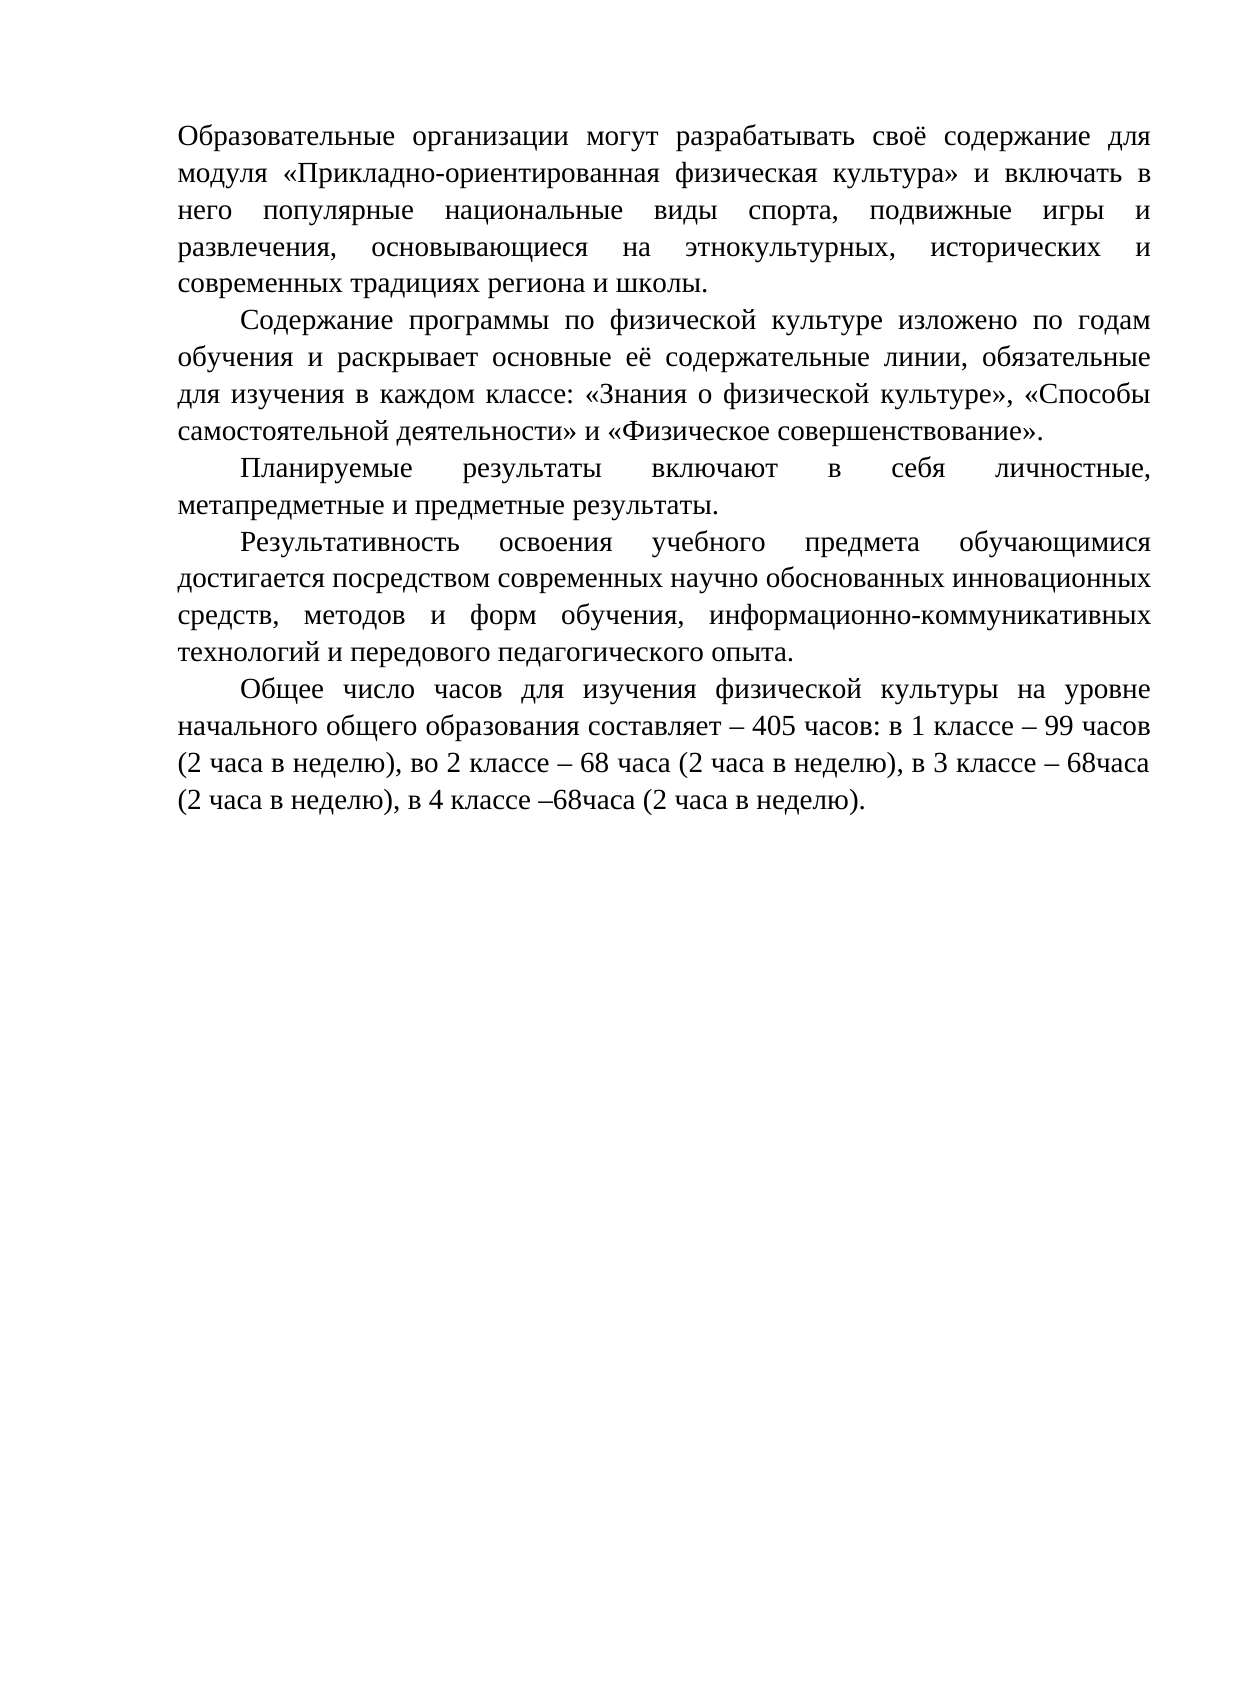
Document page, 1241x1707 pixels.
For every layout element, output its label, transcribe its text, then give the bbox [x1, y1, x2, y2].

text Планируемые результаты включают в себя личностные, метапредметные и предметные результаты. [177, 450, 1152, 520]
text ‌Общее число часов для изучения физической культуры на уровне начального общего образования составляет – 405 часов: в 1 классе – 99 часов (2 часа в неделю), во 2 классе – 68 часа (2 часа в неделю), в 3 классе – 68часа (2 часа в неделю), в 4 классе –68часа (2 часа в неделю).‌‌ [177, 671, 1152, 815]
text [177, 118, 1152, 299]
text Результативность освоения учебного предмета обучающимися достигается посредством современных научно обоснованных инновационных средств, методов и форм обучения, информационно-коммуникативных технологий и передового педагогического опыта. [177, 524, 1152, 668]
text Содержание программы по физической культуре изложено по годам обучения и раскрывает основные её содержательные линии, обязательные для изучения в каждом классе: «Знания о физической культуре», «Способы самостоятельной деятельности» и «Физическое совершенствование». [177, 302, 1152, 447]
